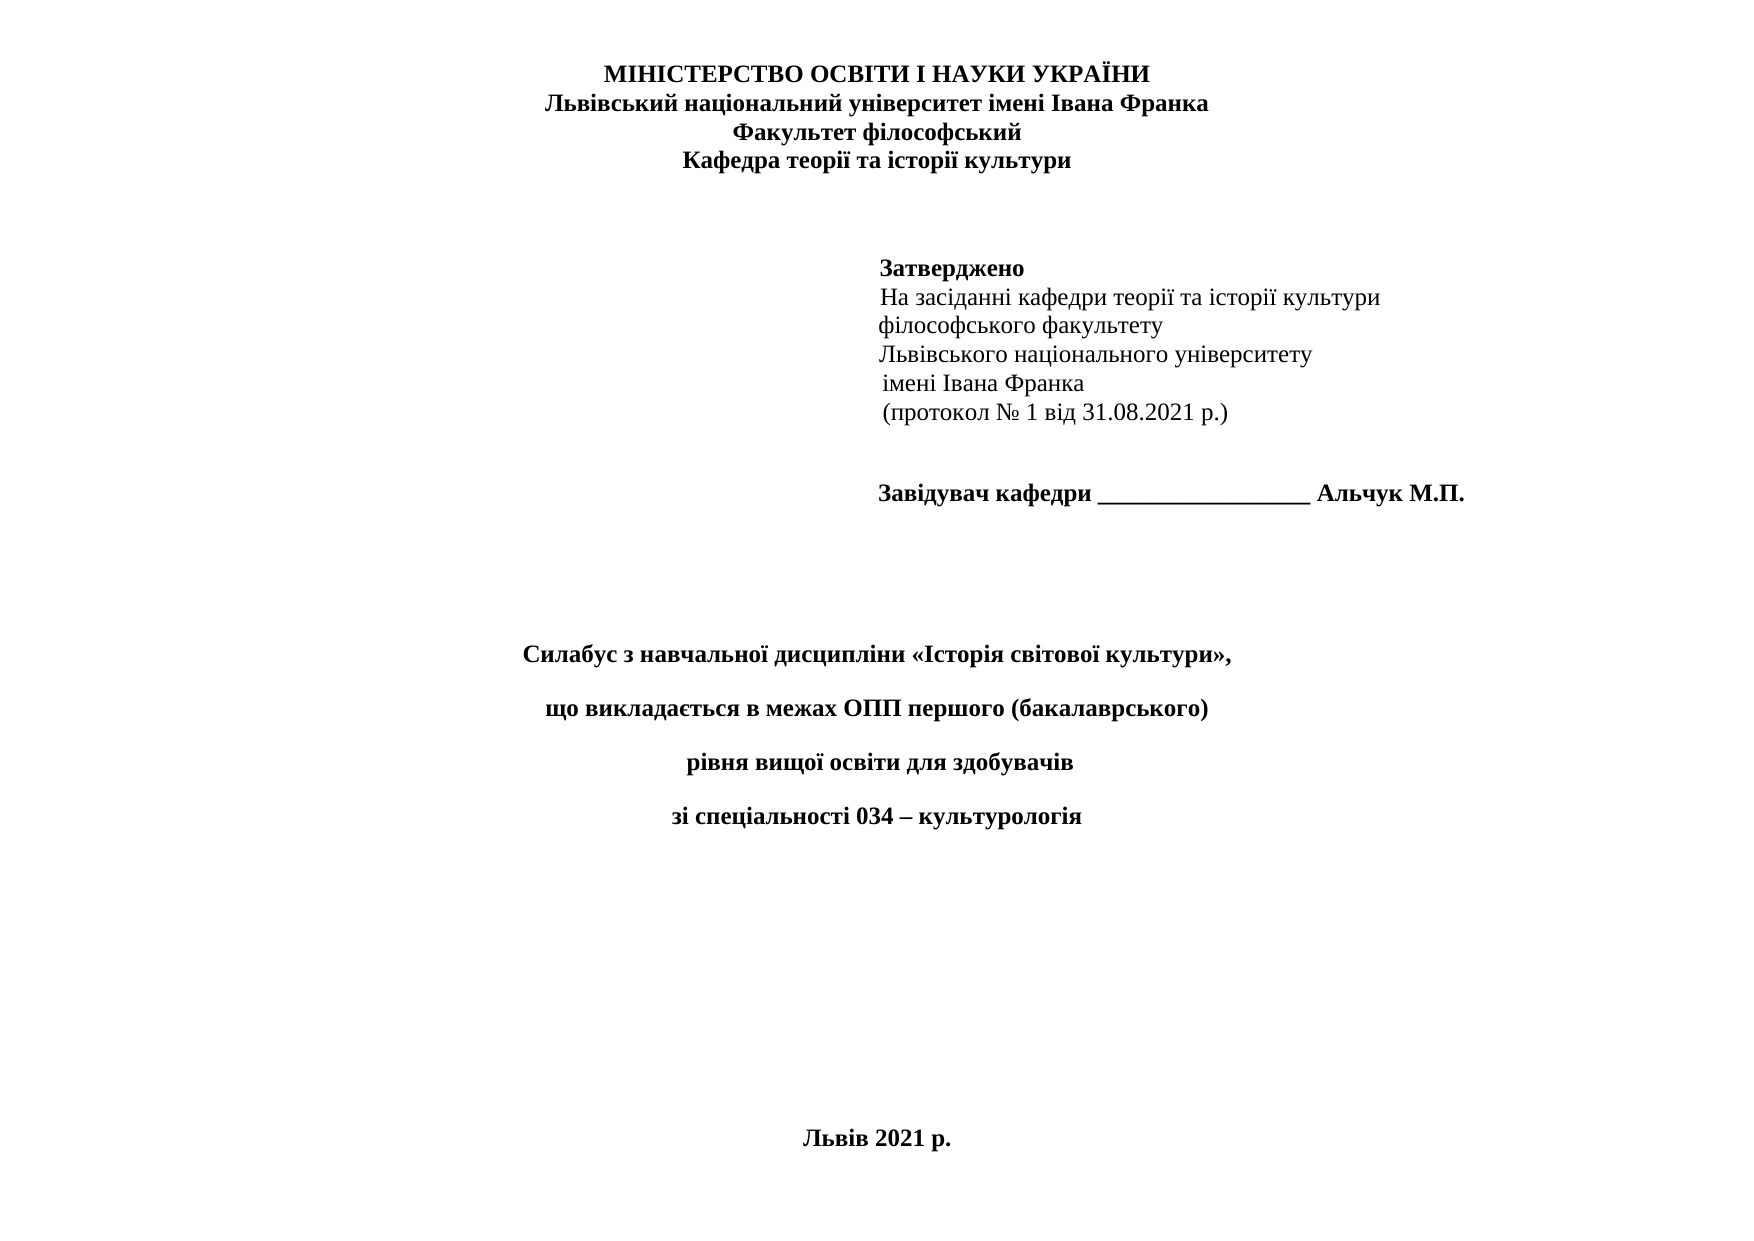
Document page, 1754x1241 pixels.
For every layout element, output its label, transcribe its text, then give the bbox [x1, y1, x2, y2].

text Кафедра теорії та історії культури [59, 145, 1695, 174]
text рівня вищої освіти для здобувачів [59, 747, 1695, 776]
text (протокол № 1 від 31.08.2021 р.) [59, 397, 1695, 425]
text що викладається в межах ОПП першого (бакалаврського) [59, 693, 1695, 722]
text зі спеціальності 034 – культурологія [59, 801, 1695, 829]
text Затверджено [59, 253, 1695, 282]
text Львівський національний університет імені Івана Франка [59, 88, 1695, 117]
text Факультет філософський [59, 117, 1695, 145]
text філософського факультету [59, 310, 1695, 339]
text імені Івана Франка [59, 368, 1695, 397]
text На засіданні кафедри теорії та історії культури [59, 282, 1695, 310]
text Львівського національного університету [59, 339, 1695, 368]
text МІНІСТЕРСТВО ОСВІТИ І НАУКИ УКРАЇНИ [59, 59, 1695, 88]
text Завідувач кафедри _________________ Альчук М.П. [59, 478, 1695, 507]
text Силабус з навчальної дисципліни «Історія світової культури», [59, 639, 1695, 668]
text Львів 2021 р. [59, 1123, 1695, 1152]
